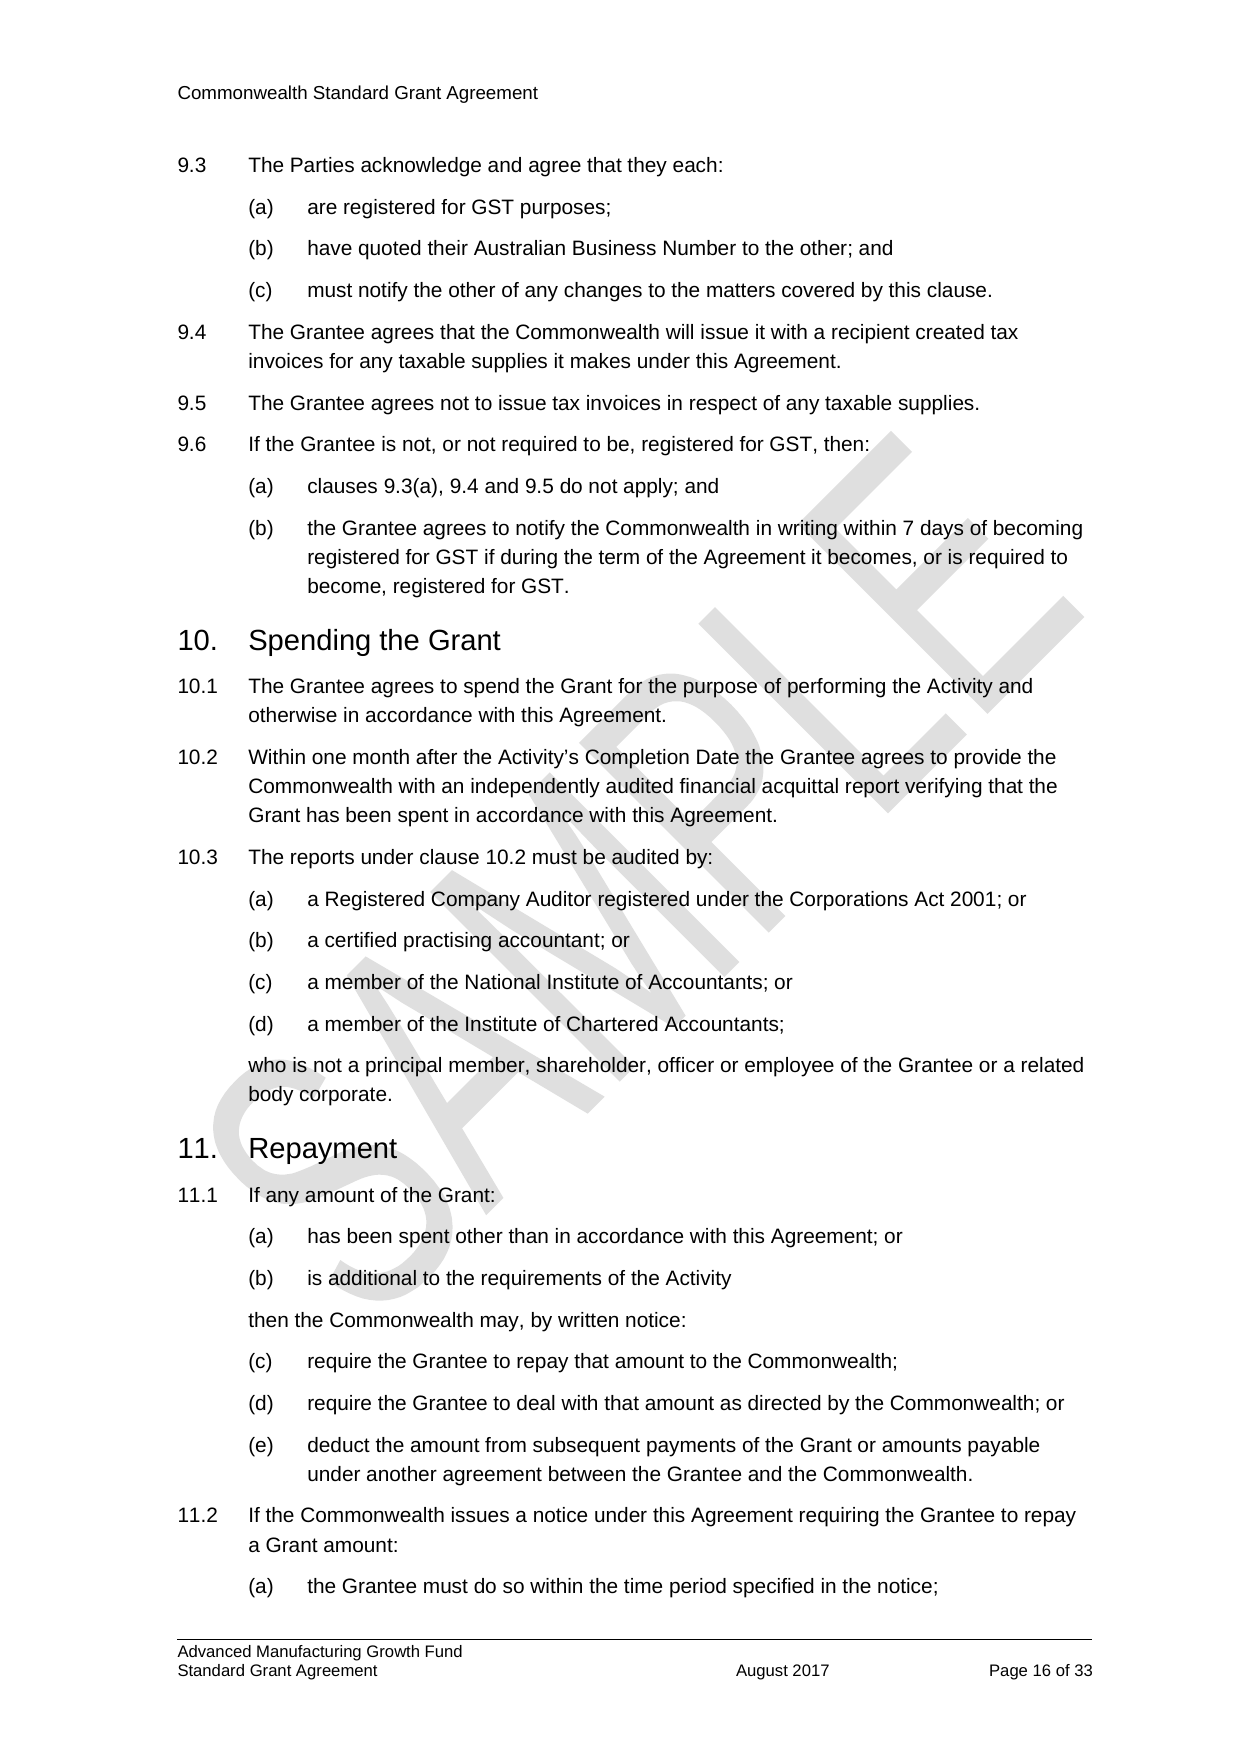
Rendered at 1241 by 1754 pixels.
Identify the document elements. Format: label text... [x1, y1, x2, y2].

list require the Grantee to repay that amount to the Commonwealth; [248, 1344, 1092, 1373]
list must notify the other of any changes to the matters covered by this clause. [248, 273, 1092, 302]
list If the Grantee is not, or not required to be, registered for GST, then: [177, 427, 1092, 456]
list The Grantee agrees to spend the Grant for the purpose of performing the Activity and otherwise in accordance with this Agreement. [177, 669, 1092, 727]
list clauses 9.3(a), 9.4 and 9.5 do not apply; and [248, 468, 1092, 498]
list a certified practising accountant; or [248, 923, 1092, 952]
list a Registered Company Auditor registered under the Corporations Act 2001; or [248, 881, 1092, 910]
list deduct the amount from subsequent payments of the Grant or amounts payable under another agreement between the Grantee and the Commonwealth. [248, 1427, 1092, 1486]
subtitle Spending the Grant [177, 623, 1092, 656]
list require the Grantee to deal with that amount as directed by the Commonwealth; or [248, 1386, 1092, 1415]
list are registered for GST purposes; [248, 189, 1092, 218]
list If any amount of the Grant: [177, 1177, 1092, 1206]
list The Grantee agrees not to issue tax invoices in respect of any taxable supplies. [177, 385, 1092, 414]
list then the Commonwealth may, by written notice: [248, 1302, 1092, 1331]
list the Grantee agrees to notify the Commonwealth in writing within 7 days of becoming registered for GST if during the term of the Agreement it becomes, or is required to become, registered for GST. [248, 510, 1092, 598]
list the Grantee must do so within the time period specified in the notice; [248, 1569, 1092, 1598]
list The Parties acknowledge and agree that they each: [177, 148, 1092, 177]
list The Grantee agrees that the Commonwealth will issue it with a recipient created tax invoices for any taxable supplies it makes under this Agreement. [177, 314, 1092, 373]
list If the Commonwealth issues a notice under this Agreement requiring the Grantee to repay a Grant amount: [177, 1498, 1092, 1556]
list is additional to the requirements of the Activity [248, 1261, 1092, 1290]
list a member of the Institute of Chartered Accountants; [248, 1006, 1092, 1035]
list who is not a principal member, shareholder, officer or employee of the Grantee or a related body corporate. [248, 1048, 1092, 1106]
list has been spent other than in accordance with this Agreement; or [248, 1219, 1092, 1248]
subtitle Repayment [177, 1131, 1092, 1165]
list have quoted their Australian Business Number to the other; and [248, 231, 1092, 260]
list The reports under clause 10.2 must be audited by: [177, 839, 1092, 869]
list a member of the National Institute of Accountants; or [248, 964, 1092, 994]
list Within one month after the Activity’s Completion Date the Grantee agrees to provide the Commonwealth with an independently audited financial acquittal report verifying that the Grant has been spent in accordance with this Agreement. [177, 739, 1092, 827]
